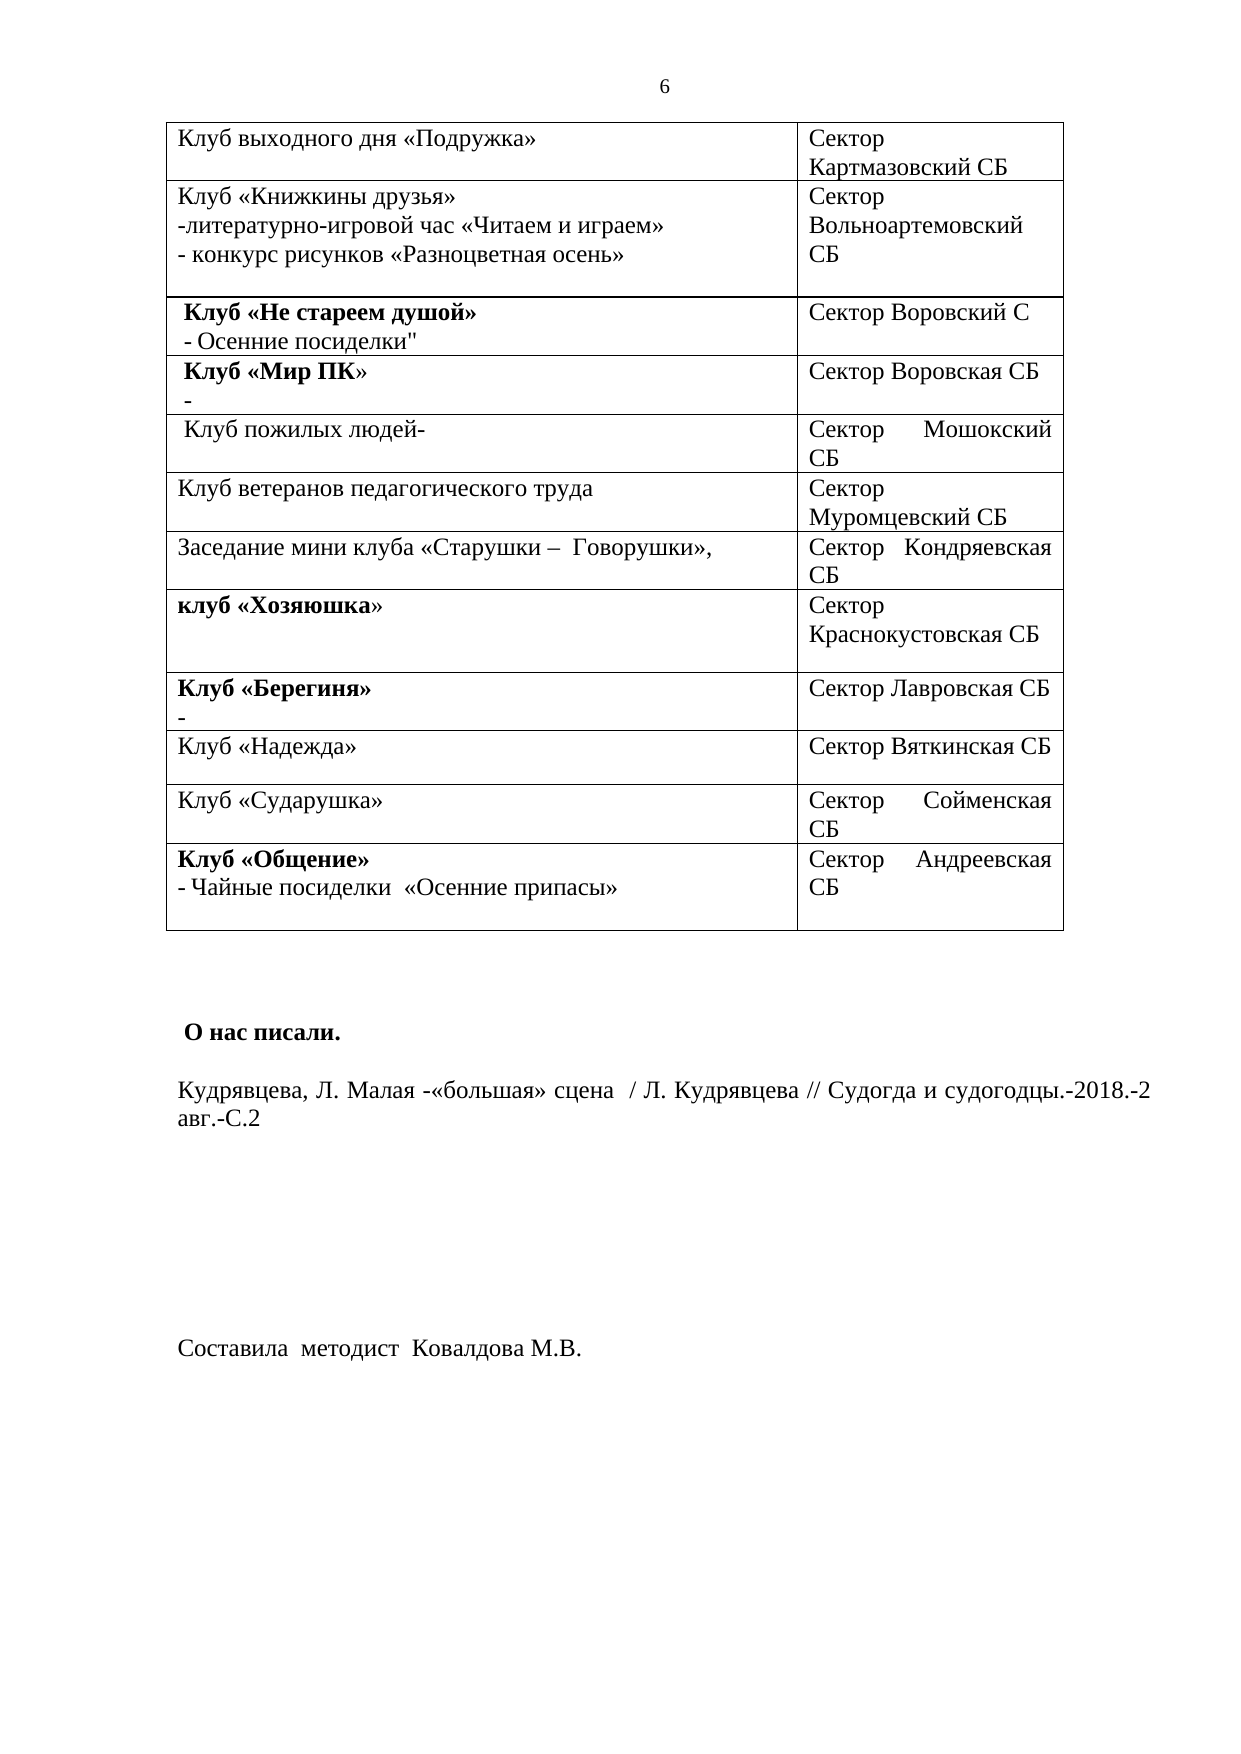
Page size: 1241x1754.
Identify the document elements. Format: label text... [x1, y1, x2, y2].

table_cell Сектор Лавровская СБ [798, 673, 1063, 730]
table_cell Клуб «Надежда» [167, 731, 797, 784]
table_cell Сектор Воровский С [798, 298, 1063, 355]
table_cell Сектор Вольноартемовский СБ [798, 181, 1063, 296]
table_cell Клуб «Берегиня» - [167, 673, 797, 730]
table_cell Сектор Кондряевская СБ [798, 532, 1063, 589]
text Кудрявцева, Л. Малая -«большая» сцена / Л. Кудрявцева // Судогда и судогодцы.-2018.-2 авг.-С.2 [177, 1075, 1152, 1132]
table_cell Сектор Мошокский СБ [798, 415, 1063, 472]
table_cell Клуб пожилых людей- [167, 415, 797, 472]
table_cell Сектор Воровская СБ [798, 356, 1063, 413]
table_cell Сектор Сойменская СБ [798, 785, 1063, 843]
table_cell Клуб «Общение» - Чайные посиделки «Осенние припасы» [167, 844, 797, 930]
table_cell Клуб ветеранов педагогического труда [167, 473, 797, 531]
table_cell Клуб «Не стареем душой» - Осенние посиделки" [167, 298, 797, 355]
table_cell Сектор Картмазовский СБ [798, 123, 1063, 180]
text Составила методист Ковалдова М.В. [177, 1333, 1152, 1362]
table_cell Клуб «Мир ПК» - [167, 356, 797, 413]
table_cell Сектор Вяткинская СБ [798, 731, 1063, 784]
table_cell Клуб выходного дня «Подружка» [167, 123, 797, 180]
table_cell Сектор Муромцевский СБ [798, 473, 1063, 531]
table_cell Сектор Андреевская СБ [798, 844, 1063, 930]
text О нас писали. [177, 1017, 1152, 1046]
table_cell Заседание мини клуба «Старушки – Говорушки», [167, 532, 797, 589]
table_cell Клуб «Книжкины друзья» -литературно-игровой час «Читаем и играем» - конкурс рисунков «Разноцветная осень» [167, 181, 797, 296]
table_cell Сектор Краснокустовская СБ [798, 590, 1063, 672]
table_cell Клуб «Сударушка» [167, 785, 797, 843]
table_cell клуб «Хозяюшка» [167, 590, 797, 672]
